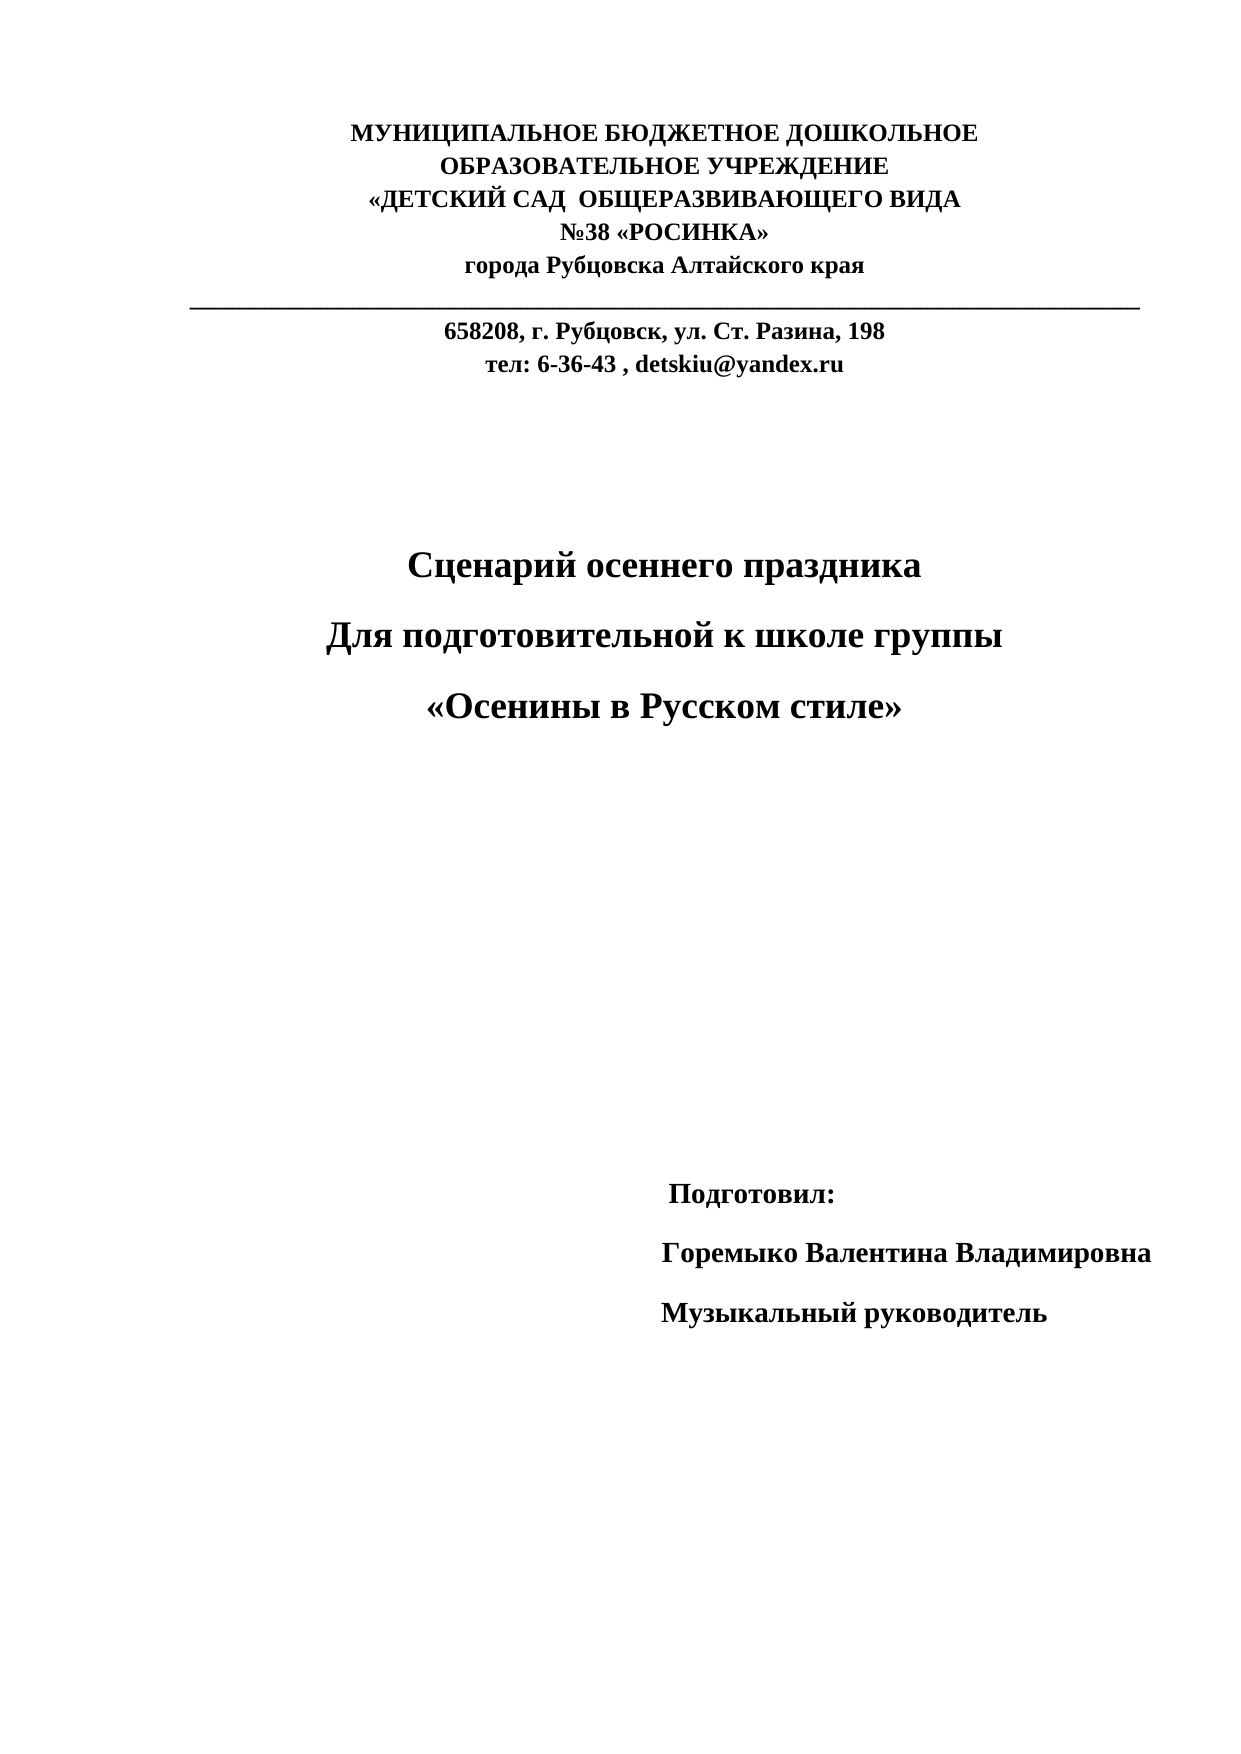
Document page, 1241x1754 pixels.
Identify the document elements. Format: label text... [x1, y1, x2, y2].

text Горемыко Валентина Владимировна [177, 1235, 1152, 1269]
text ____________________________________________________________________________ [177, 283, 1152, 312]
text Сценарий осеннего праздника [177, 542, 1152, 585]
text Подготовил: [177, 1176, 1152, 1209]
text 658208, г. Рубцовск, ул. Ст. Разина, 198 [177, 316, 1152, 345]
text №38 «РОСИНКА» [177, 217, 1152, 246]
text ОБРАЗОВАТЕЛЬНОЕ УЧРЕЖДЕНИЕ [177, 151, 1152, 180]
text Для подготовительной к школе группы [177, 613, 1152, 656]
text Музыкальный руководитель [177, 1295, 1152, 1328]
text тел: 6-36-43 , detskiu@yandex.ru [177, 349, 1152, 378]
text МУНИЦИПАЛЬНОЕ БЮДЖЕТНОЕ ДОШКОЛЬНОЕ [177, 118, 1152, 147]
text «ДЕТСКИЙ САД ОБЩЕРАЗВИВАЮЩЕГО ВИДА [177, 184, 1152, 213]
text «Осенины в Русском стиле» [177, 683, 1152, 726]
text города Рубцовска Алтайского края [177, 250, 1152, 279]
